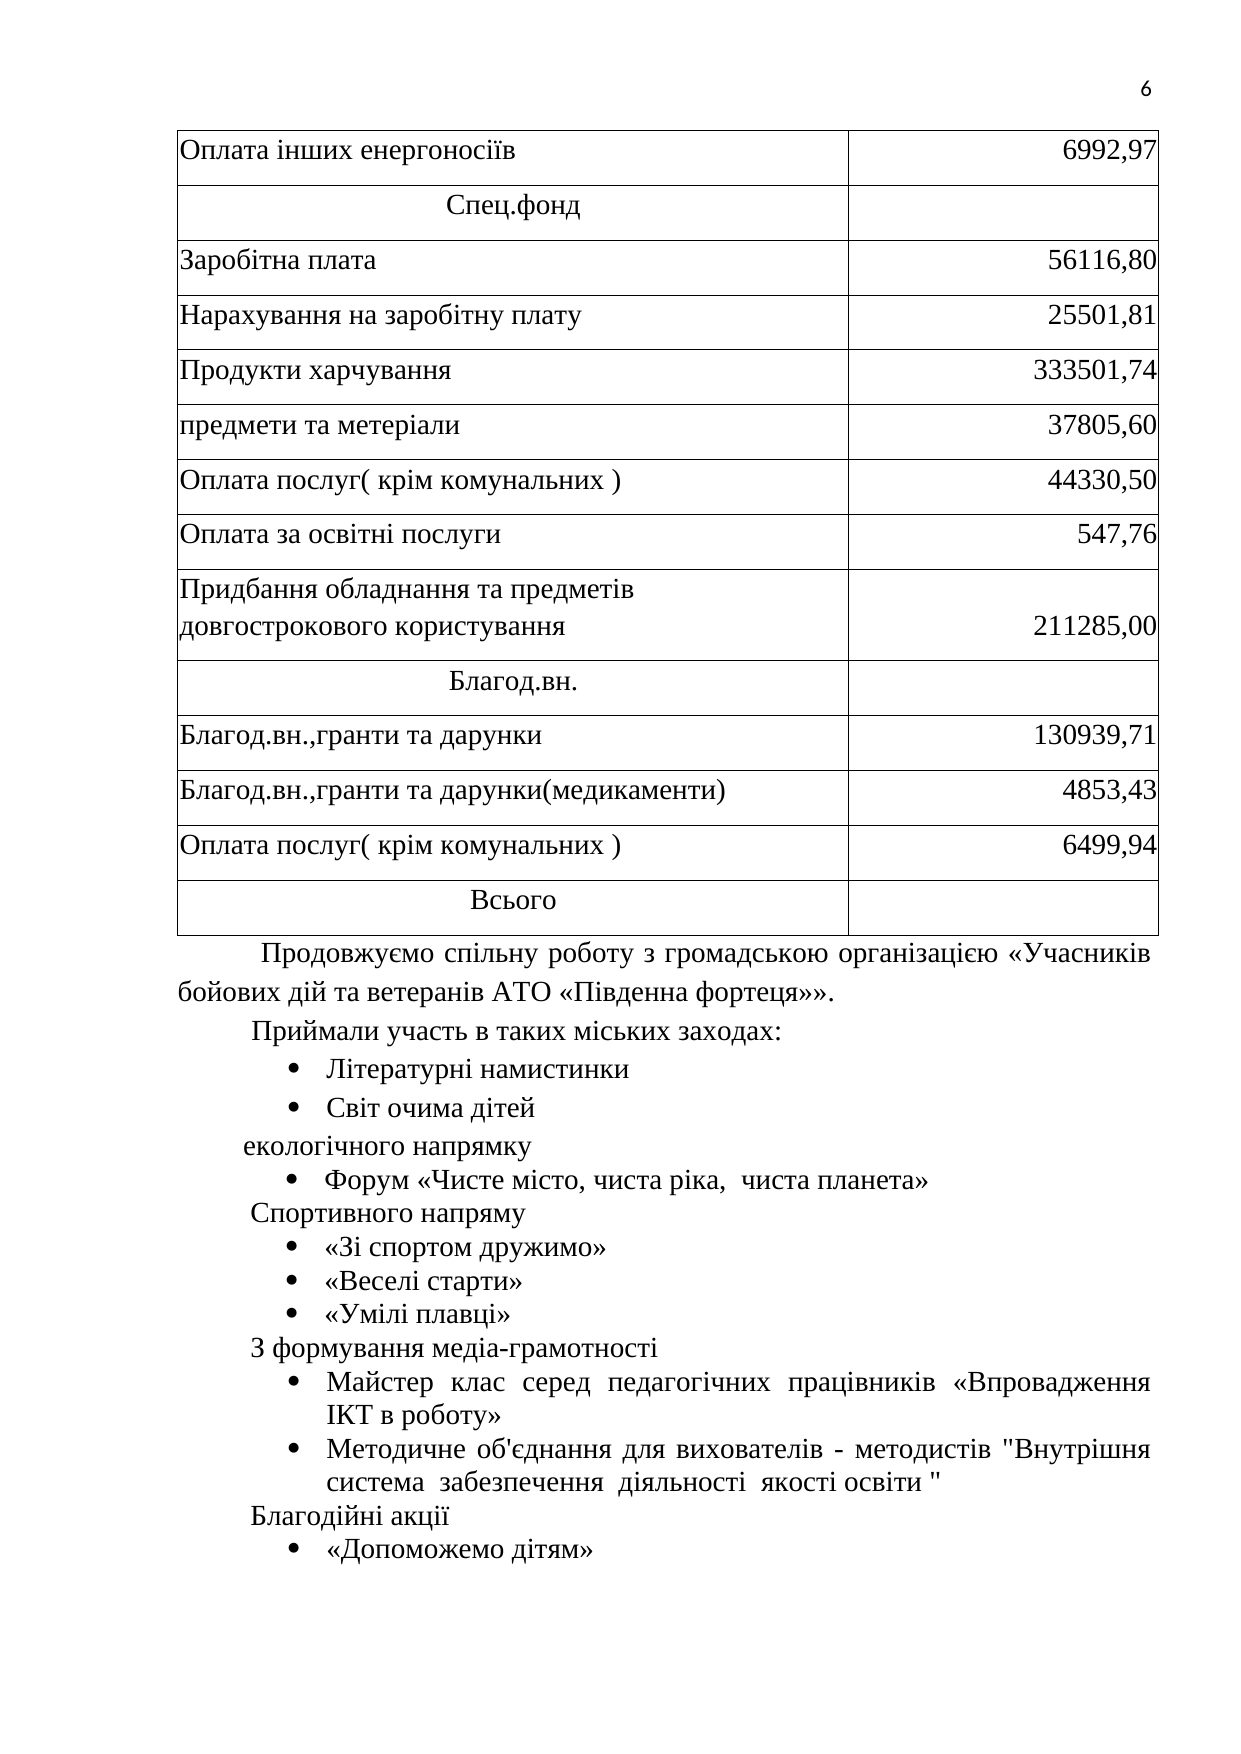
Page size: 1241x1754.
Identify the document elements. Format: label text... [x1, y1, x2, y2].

list Світ очима дітей [288, 1090, 1152, 1123]
text Приймали участь в таких міських заходах: [177, 1013, 1152, 1046]
table_cell 211285,00 [849, 570, 1158, 660]
list Майстер клас серед педагогічних працівників «Впровадження ІКТ в роботу» [288, 1364, 1152, 1431]
list Благодійні акції [177, 1498, 1152, 1532]
table_cell предмети та метеріали [178, 405, 848, 459]
list «Допоможемо дітям» [288, 1532, 1152, 1565]
table_cell Нарахування на заробітну плату [178, 296, 848, 349]
table_cell 130939,71 [849, 716, 1158, 770]
table_cell Заробітна плата [178, 241, 848, 294]
list «Зі спортом дружимо» [287, 1229, 1152, 1263]
table_cell 25501,81 [849, 296, 1158, 349]
table_cell [849, 881, 1158, 934]
list екологічного напрямку [177, 1128, 1152, 1162]
table_cell Придбання обладнання та предметів довгострокового користування [178, 570, 848, 660]
table_cell 547,76 [849, 515, 1158, 569]
table_cell 56116,80 [849, 241, 1158, 294]
table_cell Оплата послуг( крім комунальних ) [178, 826, 848, 879]
list Методичне об'єднання для вихователів - методистів "Внутрішня система забезпечення діяльності якості освіти " [288, 1431, 1152, 1498]
table_cell [849, 661, 1158, 715]
list Форум «Чисте місто, чиста ріка, чиста планета» [287, 1162, 1152, 1196]
list «Веселі старти» [287, 1263, 1152, 1296]
table_cell Оплата інших енергоносіїв [178, 131, 848, 185]
list Літературні намистинки [288, 1051, 1152, 1085]
table_cell 6499,94 [849, 826, 1158, 879]
table_cell 4853,43 [849, 771, 1158, 825]
list З формування медіа-грамотності [177, 1330, 1152, 1364]
table_cell [849, 186, 1158, 239]
table_cell Благод.вн.,гранти та дарунки(медикаменти) [178, 771, 848, 825]
text Продовжуємо спільну роботу з громадською організацією «Учасників бойових дій та ветеранів АТО «Південна фортеця»». [177, 936, 1152, 1008]
table_cell Оплата послуг( крім комунальних ) [178, 460, 848, 514]
table_cell Спец.фонд [178, 186, 848, 239]
table_cell 6992,97 [849, 131, 1158, 185]
text Спортивного напряму [177, 1196, 1152, 1229]
table_cell 37805,60 [849, 405, 1158, 459]
table_cell Всього [178, 881, 848, 934]
list «Умілі плавці» [287, 1296, 1152, 1330]
table_cell Благод.вн. [178, 661, 848, 715]
table_cell Продукти харчування [178, 350, 848, 404]
table_cell Оплата за освітні послуги [178, 515, 848, 569]
table_cell 44330,50 [849, 460, 1158, 514]
table_cell 333501,74 [849, 350, 1158, 404]
table_cell Благод.вн.,гранти та дарунки [178, 716, 848, 770]
